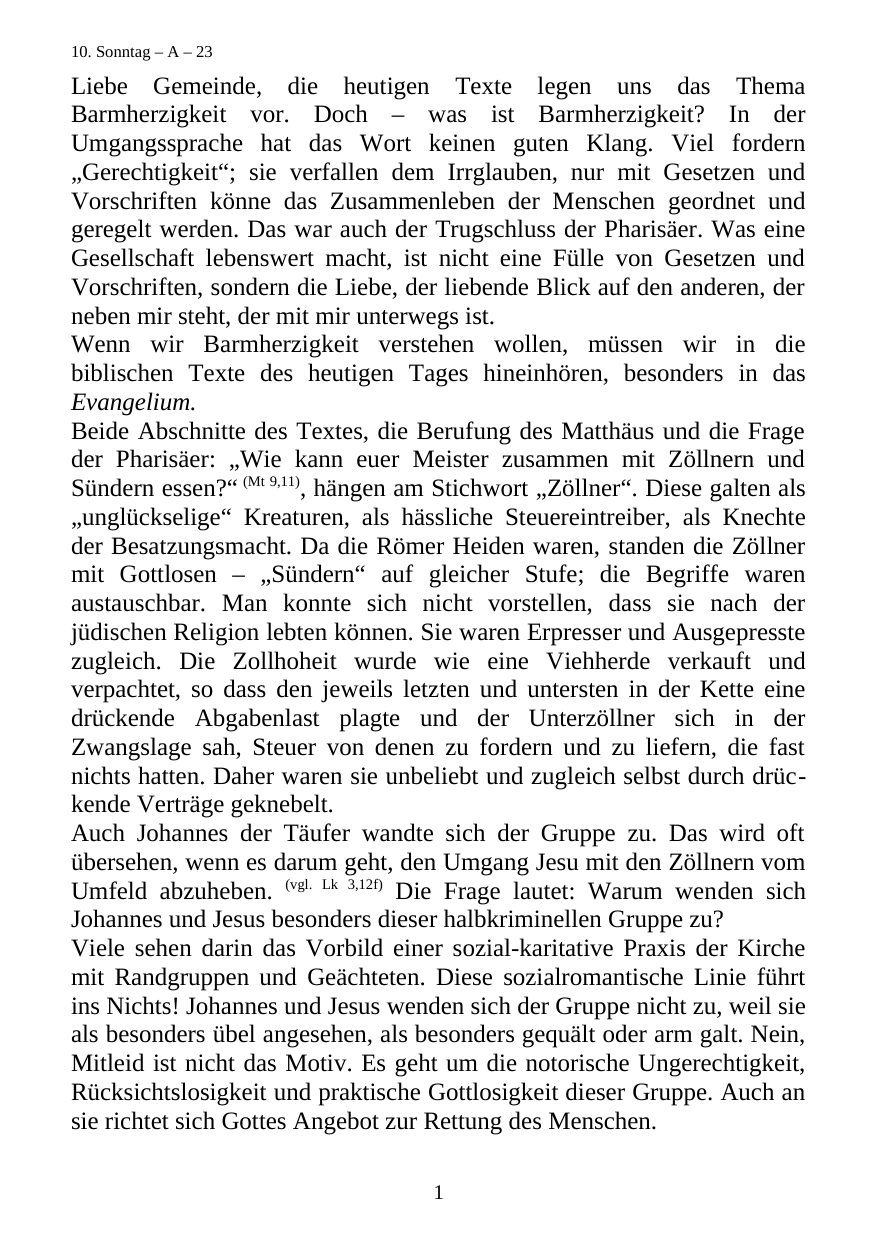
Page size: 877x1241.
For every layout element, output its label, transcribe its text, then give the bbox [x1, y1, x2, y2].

text Wenn wir Barmherzigkeit verstehen wollen, müssen wir in die biblischen Texte des heutigen Tages hineinhören, besonders in das Evangelium. [71, 329, 806, 416]
text Liebe Gemeinde, die heutigen Texte legen uns das Thema Barmherzigkeit vor. Doch – was ist Barmherzigkeit? In der Umgangssprache hat das Wort keinen guten Klang. Viel fordern „Gerechtigkeit“; sie verfallen dem Irrglauben, nur mit Gesetzen und Vorschriften könne das Zusammenleben der Menschen geordnet und geregelt werden. Das war auch der Trugschluss der Pharisäer. Was eine Gesellschaft lebenswert macht, ist nicht eine Fülle von Gesetzen und Vorschriften, sondern die Liebe, der liebende Blick auf den anderen, der neben mir steht, der mit mir unterwegs ist. [71, 71, 806, 329]
text Beide Abschnitte des Textes, die Berufung des Matthäus und die Frage der Pharisäer: „Wie kann euer Meister zusammen mit Zöllnern und Sündern essen?“ (Mt 9,11), hängen am Stichwort „Zöllner“. Diese galten als „unglückselige“ Kreaturen, als hässliche Steuereintreiber, als Knechte der Besatzungsmacht. Da die Römer Heiden waren, standen die Zöllner mit Gottlosen – „Sündern“ auf gleicher Stufe; die Begriffe waren austauschbar. Man konnte sich nicht vorstellen, dass sie nach der jüdischen Religion lebten können. Sie waren Erpresser und Ausgepresste zugleich. Die Zollhoheit wurde wie eine Viehherde verkauft und verpachtet, so dass den jeweils letzten und untersten in der Kette eine drückende Abgabenlast plagte und der Unterzöllner sich in der Zwangslage sah, Steuer von denen zu fordern und zu liefern, die fast nichts hatten. Daher waren sie unbeliebt und zugleich selbst durch drückende Verträge geknebelt. [71, 416, 806, 818]
text Viele sehen darin das Vorbild einer sozial-karitative Praxis der Kirche mit Randgruppen und Geächteten. Diese sozialromantische Linie führt ins Nichts! Johannes und Jesus wenden sich der Gruppe nicht zu, weil sie als besonders übel angesehen, als besonders gequält oder arm galt. Nein, Mitleid ist nicht das Motiv. Es geht um die notorische Ungerechtigkeit, Rücksichtslosigkeit und praktische Gottlosigkeit dieser Gruppe. Auch an sie richtet sich Gottes Angebot zur Rettung des Menschen. [71, 933, 806, 1134]
text Auch Johannes der Täufer wandte sich der Gruppe zu. Das wird oft übersehen, wenn es darum geht, den Umgang Jesu mit den Zöllnern vom Umfeld abzuheben. (vgl. Lk 3,12f) Die Frage lautet: Warum wenden sich Johannes und Jesus besonders dieser halbkriminellen Gruppe zu? [71, 818, 806, 933]
